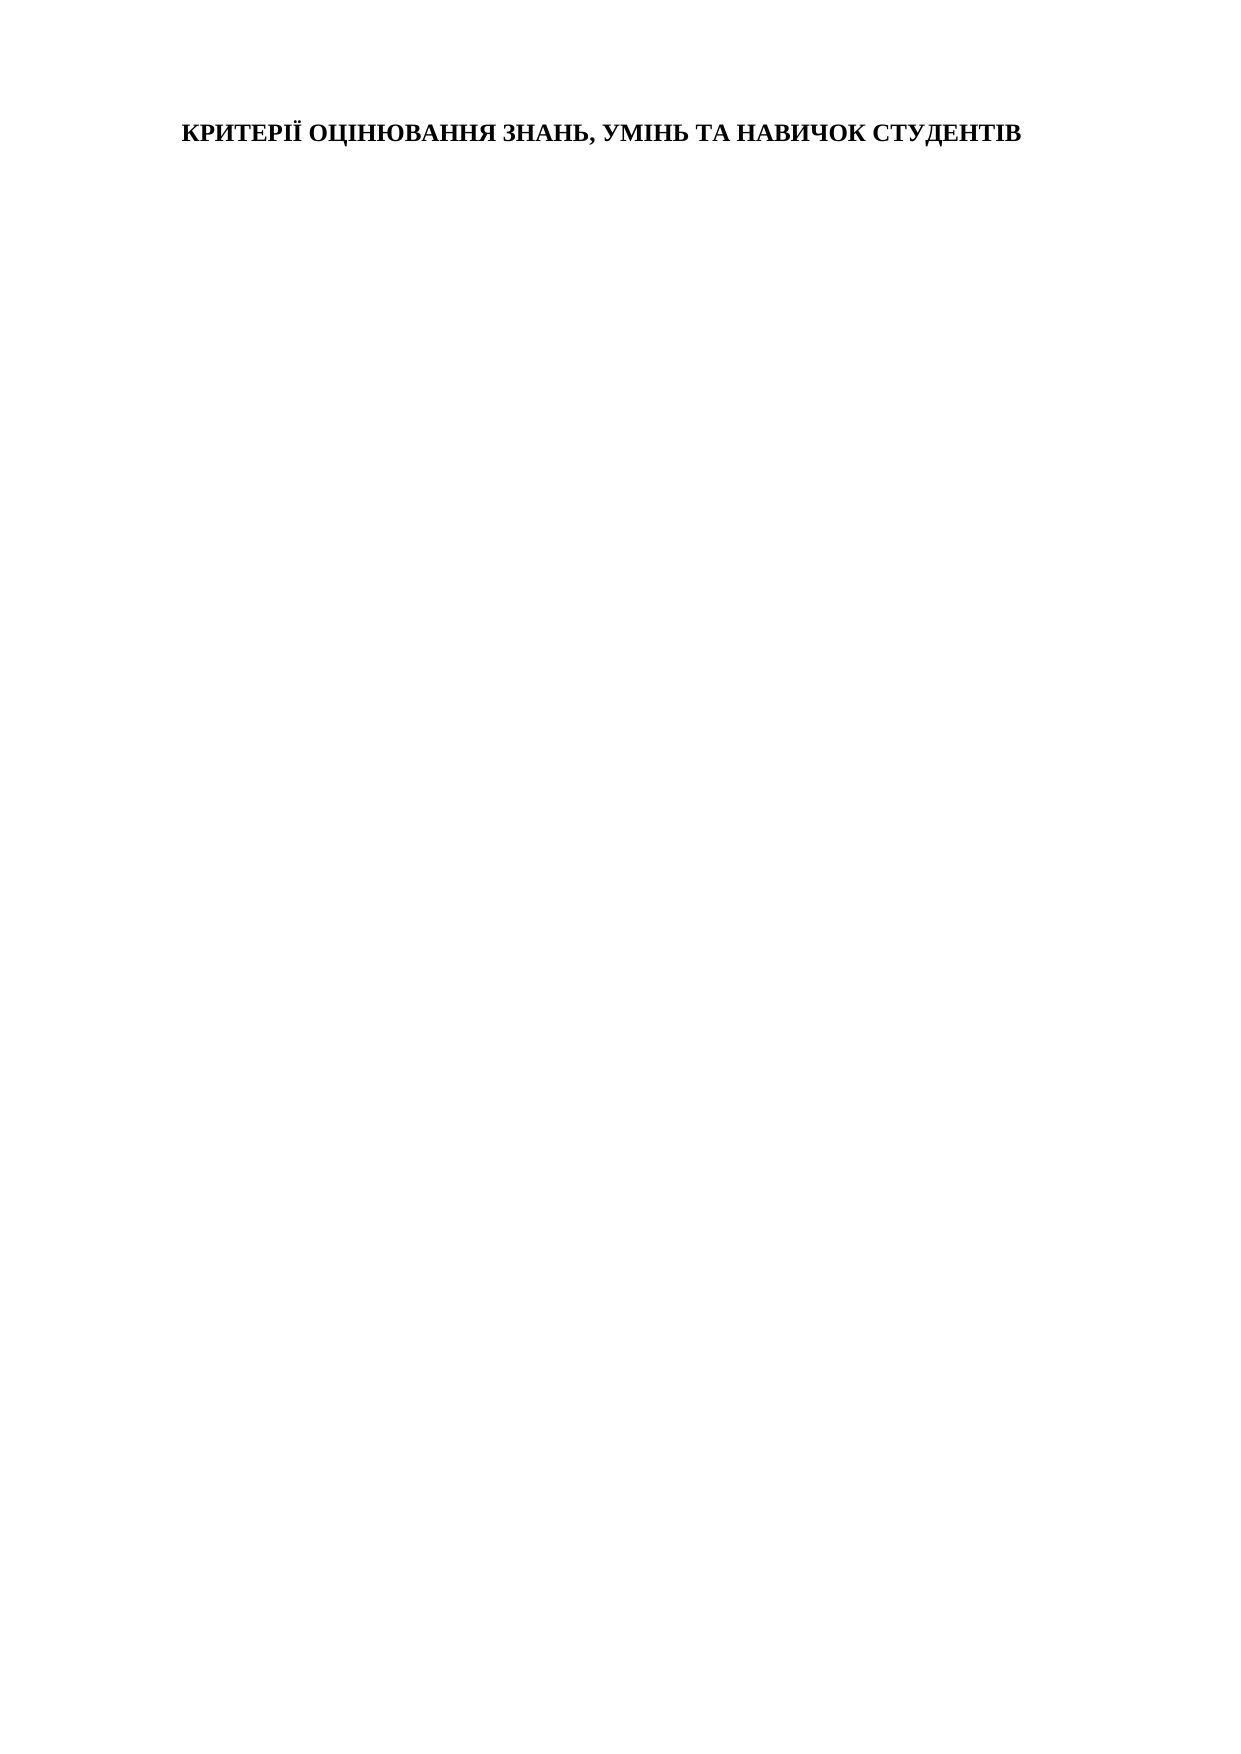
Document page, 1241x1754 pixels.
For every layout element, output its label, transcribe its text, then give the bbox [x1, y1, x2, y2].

table_header КРИТЕРІЇ ОЦІНЮВАННЯ ЗНАНЬ, УМІНЬ ТА НАВИЧОК СТУДЕНТІВ [177, 118, 1116, 171]
